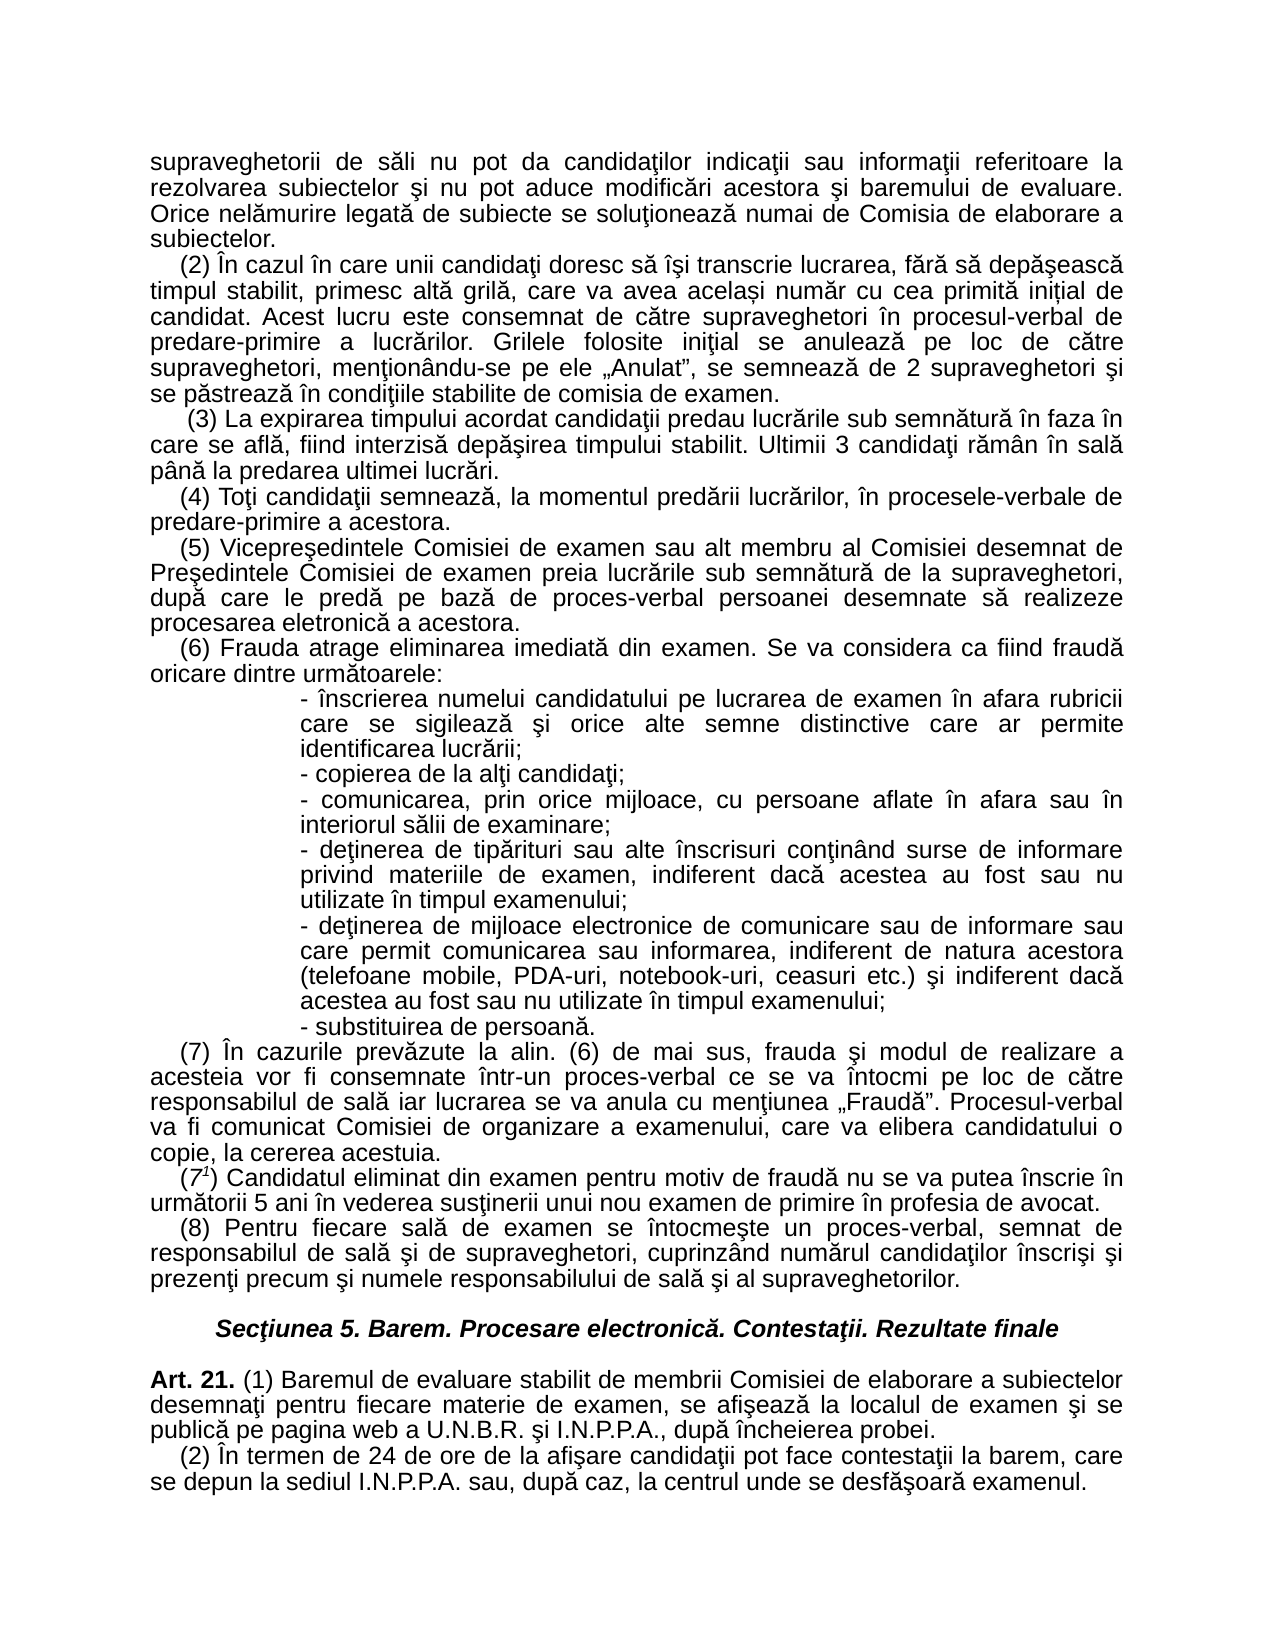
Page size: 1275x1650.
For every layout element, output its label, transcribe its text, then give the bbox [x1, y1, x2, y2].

text (4) Toţi candidaţii semnează, la momentul predării lucrărilor, în procesele-verbale de predare-primire a acestora. [150, 484, 1125, 536]
text - înscrierea numelui candidatului pe lucrarea de examen în afara rubricii care se sigilează şi orice alte semne distinctive care ar permite identificarea lucrării; [300, 687, 1125, 763]
text - deţinerea de mijloace electronice de comunicare sau de informare sau care permit comunicarea sau informarea, indiferent de natura acestora (telefoane mobile, PDA-uri, notebook-uri, ceasuri etc.) şi indiferent dacă acestea au fost sau nu utilizate în timpul examenului; [300, 914, 1125, 1015]
text (6) Frauda atrage eliminarea imediată din examen. Se va considera ca fiind fraudă oricare dintre următoarele: [150, 637, 1125, 687]
text - deţinerea de tipărituri sau alte înscrisuri conţinând surse de informare privind materiile de examen, indiferent dacă acestea au fost sau nu utilizate în timpul examenului; [300, 838, 1125, 914]
text (71) Candidatul eliminat din examen pentru motiv de fraudă nu se va putea înscrie în următorii 5 ani în vederea susţinerii unui nou examen de primire în profesia de avocat. [150, 1166, 1125, 1217]
text (2) În cazul în care unii candidaţi doresc să îşi transcrie lucrarea, fără să depăşească timpul stabilit, primesc altă grilă, care va avea același număr cu cea primită inițial de candidat. Acest lucru este consemnat de către supraveghetori în procesul-verbal de predare-primire a lucrărilor. Grilele folosite iniţial se anulează pe loc de către supraveghetori, menţionându-se pe ele „Anulat”, se semnează de 2 supraveghetori şi se păstrează în condiţiile stabilite de comisia de examen. [150, 253, 1125, 407]
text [150, 150, 1125, 253]
text Art. 21. (1) Baremul de evaluare stabilit de membrii Comisiei de elaborare a subiectelor desemnaţi pentru fiecare materie de examen, se afişează la localul de examen şi se publică pe pagina web a U.N.B.R. şi I.N.P.P.A., după încheierea probei. [150, 1368, 1125, 1444]
text - substituirea de persoană. [300, 1015, 1125, 1040]
text - copierea de la alţi candidaţi; [300, 763, 1125, 788]
text (3) La expirarea timpului acordat candidaţii predau lucrările sub semnătură în faza în care se află, fiind interzisă depăşirea timpului stabilit. Ultimii 3 candidaţi rămân în sală până la predarea ultimei lucrări. [150, 407, 1125, 484]
text (2) În termen de 24 de ore de la afişare candidaţii pot face contestaţii la barem, care se depun la sediul I.N.P.P.A. sau, după caz, la centrul unde se desfăşoară examenul. [150, 1444, 1125, 1495]
text Secţiunea 5. Barem. Procesare electronică. Contestaţii. Rezultate finale [150, 1317, 1125, 1342]
text (7) În cazurile prevăzute la alin. (6) de mai sus, frauda şi modul de realizare a acesteia vor fi consemnate într-un proces-verbal ce se va întocmi pe loc de către responsabilul de sală iar lucrarea se va anula cu menţiunea „Fraudă”. Procesul-verbal va fi comunicat Comisiei de organizare a examenului, care va elibera candidatului o copie, la cererea acestuia. [150, 1040, 1125, 1166]
text (5) Vicepreşedintele Comisiei de examen sau alt membru al Comisiei desemnat de Preşedintele Comisiei de examen preia lucrările sub semnătură de la supraveghetori, după care le predă pe bază de proces-verbal persoanei desemnate să realizeze procesarea eletronică a acestora. [150, 536, 1125, 637]
text (8) Pentru fiecare sală de examen se întocmeşte un proces-verbal, semnat de responsabilul de sală şi de supraveghetori, cuprinzând numărul candidaţilor înscrişi şi prezenţi precum şi numele responsabilului de sală şi al supraveghetorilor. [150, 1217, 1125, 1292]
text - comunicarea, prin orice mijloace, cu persoane aflate în afara sau în interiorul sălii de examinare; [300, 788, 1125, 838]
